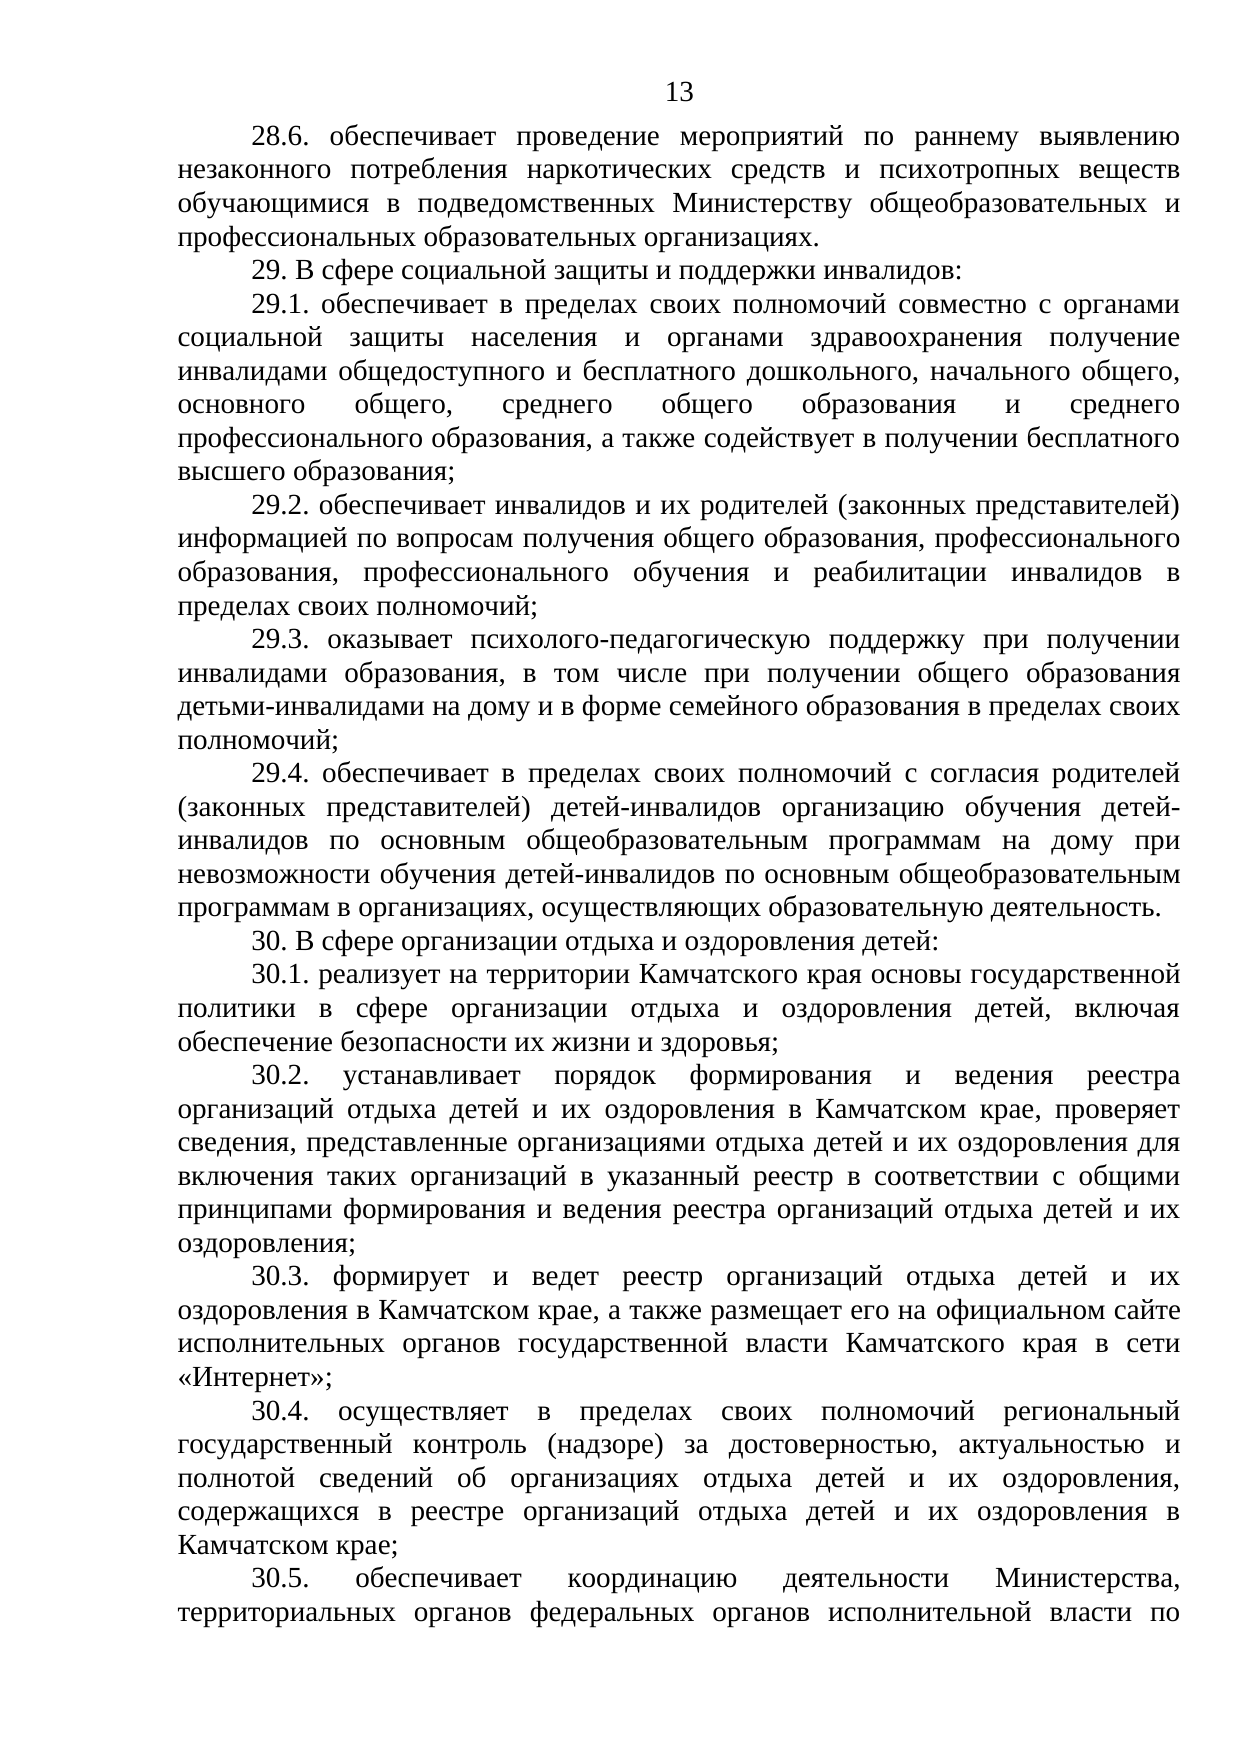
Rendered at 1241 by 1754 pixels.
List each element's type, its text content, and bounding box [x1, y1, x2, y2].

text 29. В сфере социальной защиты и поддержки инвалидов: [177, 252, 1181, 286]
text 28.6. обеспечивает проведение мероприятий по раннему выявлению незаконного потребления наркотических средств и психотропных веществ обучающимися в подведомственных Министерству общеобразовательных и профессиональных образовательных организациях. [177, 118, 1181, 252]
text 29.4. обеспечивает в пределах своих полномочий с согласия родителей (законных представителей) детей-инвалидов организацию обучения детей-инвалидов по основным общеобразовательным программам на дому при невозможности обучения детей-инвалидов по основным общеобразовательным программам в организациях, осуществляющих образовательную деятельность. [177, 755, 1181, 923]
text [177, 1560, 1181, 1627]
text 30. В сфере организации отдыха и оздоровления детей: [177, 923, 1181, 957]
text 29.1. обеспечивает в пределах своих полномочий совместно с органами социальной защиты населения и органами здравоохранения получение инвалидами общедоступного и бесплатного дошкольного, начального общего, основного общего, среднего общего образования и среднего профессионального образования, а также содействует в получении бесплатного высшего образования; [177, 286, 1181, 487]
text 29.3. оказывает психолого-педагогическую поддержку при получении инвалидами образования, в том числе при получении общего образования детьми-инвалидами на дому и в форме семейного образования в пределах своих полномочий; [177, 621, 1181, 755]
text 30.3. формирует и ведет реестр организаций отдыха детей и их оздоровления в Камчатском крае, а также размещает его на официальном сайте исполнительных органов государственной власти Камчатского края в сети «Интернет»; [177, 1258, 1181, 1393]
text 30.4. осуществляет в пределах своих полномочий региональный государственный контроль (надзоре) за достоверностью, актуальностью и полнотой сведений об организациях отдыха детей и их оздоровления, содержащихся в реестре организаций отдыха детей и их оздоровления в Камчатском крае; [177, 1393, 1181, 1560]
text 30.1. реализует на территории Камчатского края основы государственной политики в сфере организации отдыха и оздоровления детей, включая обеспечение безопасности их жизни и здоровья; [177, 957, 1181, 1057]
text 30.2. устанавливает порядок формирования и ведения реестра организаций отдыха детей и их оздоровления в Камчатском крае, проверяет сведения, представленные организациями отдыха детей и их оздоровления для включения таких организаций в указанный реестр в соответствии с общими принципами формирования и ведения реестра организаций отдыха детей и их оздоровления; [177, 1057, 1181, 1258]
text 29.2. обеспечивает инвалидов и их родителей (законных представителей) информацией по вопросам получения общего образования, профессионального образования, профессионального обучения и реабилитации инвалидов в пределах своих полномочий; [177, 487, 1181, 621]
